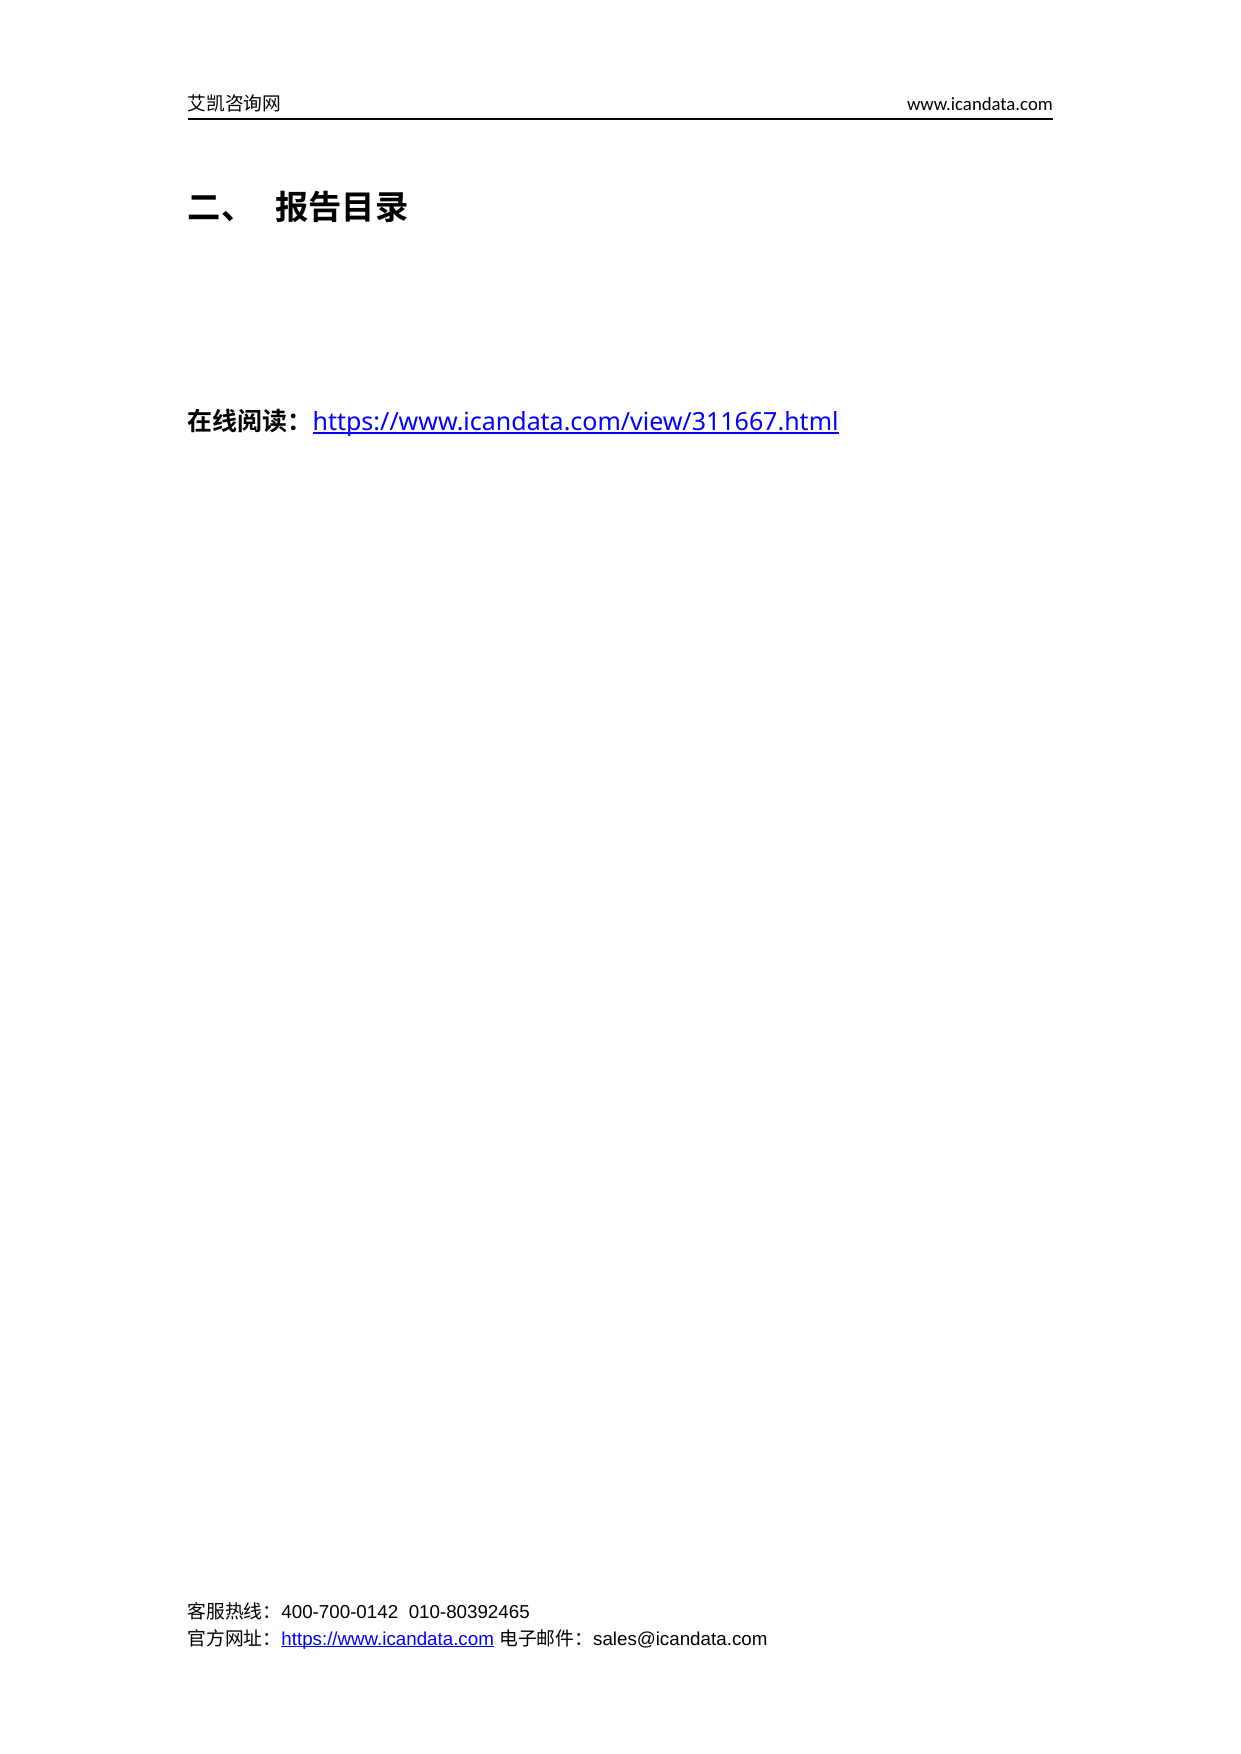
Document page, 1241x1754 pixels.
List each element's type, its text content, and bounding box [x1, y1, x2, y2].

subtitle 报告目录 [187, 172, 1053, 237]
text 在线阅读：https://www.icandata.com/view/311667.html [187, 387, 1053, 452]
